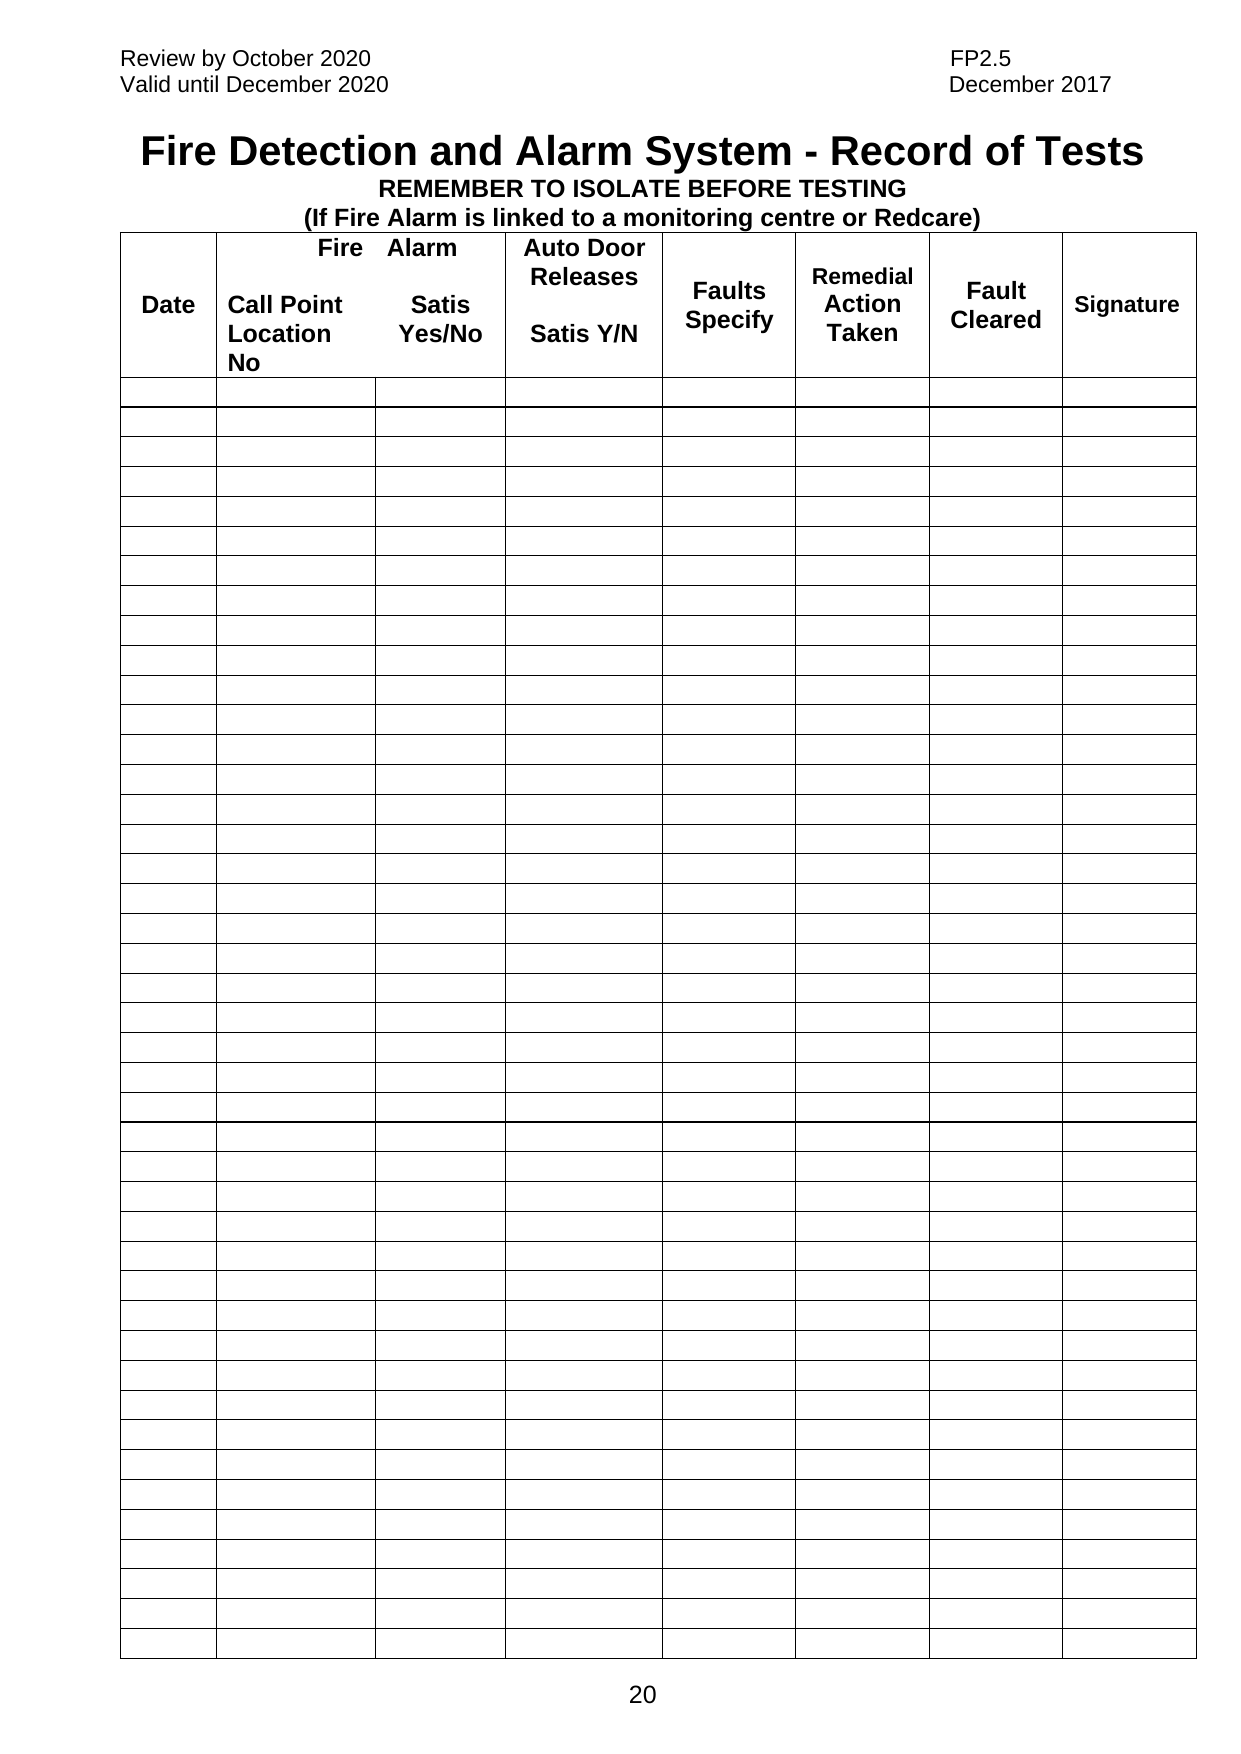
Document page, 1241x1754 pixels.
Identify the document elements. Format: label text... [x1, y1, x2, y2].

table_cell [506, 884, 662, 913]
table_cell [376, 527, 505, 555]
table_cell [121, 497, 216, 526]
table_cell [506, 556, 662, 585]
text Fire Detection and Alarm System - Record of Tests [120, 126, 1165, 174]
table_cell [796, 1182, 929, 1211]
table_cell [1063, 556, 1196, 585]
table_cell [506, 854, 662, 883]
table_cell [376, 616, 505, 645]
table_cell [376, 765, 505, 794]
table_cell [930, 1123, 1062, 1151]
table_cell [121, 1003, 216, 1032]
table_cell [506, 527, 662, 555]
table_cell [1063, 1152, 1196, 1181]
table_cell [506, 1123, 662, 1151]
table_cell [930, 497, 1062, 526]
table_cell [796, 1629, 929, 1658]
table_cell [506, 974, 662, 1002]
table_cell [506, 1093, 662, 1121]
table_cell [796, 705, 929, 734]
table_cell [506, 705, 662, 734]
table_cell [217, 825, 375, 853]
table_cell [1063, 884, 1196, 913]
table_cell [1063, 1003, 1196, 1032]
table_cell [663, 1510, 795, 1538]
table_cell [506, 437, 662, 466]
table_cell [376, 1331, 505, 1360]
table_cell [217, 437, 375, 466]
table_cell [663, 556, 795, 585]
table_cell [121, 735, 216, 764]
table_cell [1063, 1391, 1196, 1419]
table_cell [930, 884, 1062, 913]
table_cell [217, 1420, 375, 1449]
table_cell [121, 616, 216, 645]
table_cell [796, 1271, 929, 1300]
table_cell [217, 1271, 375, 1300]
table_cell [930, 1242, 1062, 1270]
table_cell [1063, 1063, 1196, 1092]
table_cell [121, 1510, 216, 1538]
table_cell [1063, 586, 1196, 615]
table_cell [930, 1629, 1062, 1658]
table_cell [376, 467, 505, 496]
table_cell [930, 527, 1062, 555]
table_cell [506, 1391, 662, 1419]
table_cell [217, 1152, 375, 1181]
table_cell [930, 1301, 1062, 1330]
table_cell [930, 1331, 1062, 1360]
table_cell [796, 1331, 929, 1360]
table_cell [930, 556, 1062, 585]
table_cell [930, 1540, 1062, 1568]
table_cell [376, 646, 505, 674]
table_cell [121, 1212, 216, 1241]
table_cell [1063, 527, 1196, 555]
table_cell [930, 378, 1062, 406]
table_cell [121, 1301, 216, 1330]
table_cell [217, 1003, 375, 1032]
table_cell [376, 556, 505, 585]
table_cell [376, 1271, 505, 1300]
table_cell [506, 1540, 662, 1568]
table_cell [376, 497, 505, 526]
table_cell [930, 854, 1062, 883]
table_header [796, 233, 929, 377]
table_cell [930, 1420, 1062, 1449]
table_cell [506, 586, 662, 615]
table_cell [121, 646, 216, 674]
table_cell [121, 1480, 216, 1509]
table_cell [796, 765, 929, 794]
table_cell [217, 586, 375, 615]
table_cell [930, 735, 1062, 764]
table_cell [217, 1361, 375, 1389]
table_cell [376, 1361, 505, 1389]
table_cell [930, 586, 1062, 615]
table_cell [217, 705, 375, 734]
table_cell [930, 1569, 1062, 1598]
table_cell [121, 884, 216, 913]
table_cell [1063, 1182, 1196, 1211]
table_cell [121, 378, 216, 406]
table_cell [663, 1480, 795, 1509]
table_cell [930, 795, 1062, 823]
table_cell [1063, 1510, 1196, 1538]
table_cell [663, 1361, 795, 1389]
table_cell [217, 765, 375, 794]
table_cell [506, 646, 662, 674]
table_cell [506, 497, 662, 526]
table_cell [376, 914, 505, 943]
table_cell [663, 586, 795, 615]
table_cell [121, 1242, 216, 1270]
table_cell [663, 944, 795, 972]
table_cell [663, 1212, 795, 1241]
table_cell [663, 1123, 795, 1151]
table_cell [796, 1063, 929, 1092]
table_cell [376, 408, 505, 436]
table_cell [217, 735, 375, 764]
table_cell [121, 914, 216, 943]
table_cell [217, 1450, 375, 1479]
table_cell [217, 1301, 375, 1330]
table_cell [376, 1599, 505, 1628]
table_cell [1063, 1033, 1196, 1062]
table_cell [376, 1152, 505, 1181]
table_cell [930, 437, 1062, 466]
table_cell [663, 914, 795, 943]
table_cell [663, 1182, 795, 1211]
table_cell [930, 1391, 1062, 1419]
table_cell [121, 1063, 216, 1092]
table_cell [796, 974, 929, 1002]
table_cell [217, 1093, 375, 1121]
text (If Fire Alarm is linked to a monitoring centre or Redcare) [120, 203, 1165, 232]
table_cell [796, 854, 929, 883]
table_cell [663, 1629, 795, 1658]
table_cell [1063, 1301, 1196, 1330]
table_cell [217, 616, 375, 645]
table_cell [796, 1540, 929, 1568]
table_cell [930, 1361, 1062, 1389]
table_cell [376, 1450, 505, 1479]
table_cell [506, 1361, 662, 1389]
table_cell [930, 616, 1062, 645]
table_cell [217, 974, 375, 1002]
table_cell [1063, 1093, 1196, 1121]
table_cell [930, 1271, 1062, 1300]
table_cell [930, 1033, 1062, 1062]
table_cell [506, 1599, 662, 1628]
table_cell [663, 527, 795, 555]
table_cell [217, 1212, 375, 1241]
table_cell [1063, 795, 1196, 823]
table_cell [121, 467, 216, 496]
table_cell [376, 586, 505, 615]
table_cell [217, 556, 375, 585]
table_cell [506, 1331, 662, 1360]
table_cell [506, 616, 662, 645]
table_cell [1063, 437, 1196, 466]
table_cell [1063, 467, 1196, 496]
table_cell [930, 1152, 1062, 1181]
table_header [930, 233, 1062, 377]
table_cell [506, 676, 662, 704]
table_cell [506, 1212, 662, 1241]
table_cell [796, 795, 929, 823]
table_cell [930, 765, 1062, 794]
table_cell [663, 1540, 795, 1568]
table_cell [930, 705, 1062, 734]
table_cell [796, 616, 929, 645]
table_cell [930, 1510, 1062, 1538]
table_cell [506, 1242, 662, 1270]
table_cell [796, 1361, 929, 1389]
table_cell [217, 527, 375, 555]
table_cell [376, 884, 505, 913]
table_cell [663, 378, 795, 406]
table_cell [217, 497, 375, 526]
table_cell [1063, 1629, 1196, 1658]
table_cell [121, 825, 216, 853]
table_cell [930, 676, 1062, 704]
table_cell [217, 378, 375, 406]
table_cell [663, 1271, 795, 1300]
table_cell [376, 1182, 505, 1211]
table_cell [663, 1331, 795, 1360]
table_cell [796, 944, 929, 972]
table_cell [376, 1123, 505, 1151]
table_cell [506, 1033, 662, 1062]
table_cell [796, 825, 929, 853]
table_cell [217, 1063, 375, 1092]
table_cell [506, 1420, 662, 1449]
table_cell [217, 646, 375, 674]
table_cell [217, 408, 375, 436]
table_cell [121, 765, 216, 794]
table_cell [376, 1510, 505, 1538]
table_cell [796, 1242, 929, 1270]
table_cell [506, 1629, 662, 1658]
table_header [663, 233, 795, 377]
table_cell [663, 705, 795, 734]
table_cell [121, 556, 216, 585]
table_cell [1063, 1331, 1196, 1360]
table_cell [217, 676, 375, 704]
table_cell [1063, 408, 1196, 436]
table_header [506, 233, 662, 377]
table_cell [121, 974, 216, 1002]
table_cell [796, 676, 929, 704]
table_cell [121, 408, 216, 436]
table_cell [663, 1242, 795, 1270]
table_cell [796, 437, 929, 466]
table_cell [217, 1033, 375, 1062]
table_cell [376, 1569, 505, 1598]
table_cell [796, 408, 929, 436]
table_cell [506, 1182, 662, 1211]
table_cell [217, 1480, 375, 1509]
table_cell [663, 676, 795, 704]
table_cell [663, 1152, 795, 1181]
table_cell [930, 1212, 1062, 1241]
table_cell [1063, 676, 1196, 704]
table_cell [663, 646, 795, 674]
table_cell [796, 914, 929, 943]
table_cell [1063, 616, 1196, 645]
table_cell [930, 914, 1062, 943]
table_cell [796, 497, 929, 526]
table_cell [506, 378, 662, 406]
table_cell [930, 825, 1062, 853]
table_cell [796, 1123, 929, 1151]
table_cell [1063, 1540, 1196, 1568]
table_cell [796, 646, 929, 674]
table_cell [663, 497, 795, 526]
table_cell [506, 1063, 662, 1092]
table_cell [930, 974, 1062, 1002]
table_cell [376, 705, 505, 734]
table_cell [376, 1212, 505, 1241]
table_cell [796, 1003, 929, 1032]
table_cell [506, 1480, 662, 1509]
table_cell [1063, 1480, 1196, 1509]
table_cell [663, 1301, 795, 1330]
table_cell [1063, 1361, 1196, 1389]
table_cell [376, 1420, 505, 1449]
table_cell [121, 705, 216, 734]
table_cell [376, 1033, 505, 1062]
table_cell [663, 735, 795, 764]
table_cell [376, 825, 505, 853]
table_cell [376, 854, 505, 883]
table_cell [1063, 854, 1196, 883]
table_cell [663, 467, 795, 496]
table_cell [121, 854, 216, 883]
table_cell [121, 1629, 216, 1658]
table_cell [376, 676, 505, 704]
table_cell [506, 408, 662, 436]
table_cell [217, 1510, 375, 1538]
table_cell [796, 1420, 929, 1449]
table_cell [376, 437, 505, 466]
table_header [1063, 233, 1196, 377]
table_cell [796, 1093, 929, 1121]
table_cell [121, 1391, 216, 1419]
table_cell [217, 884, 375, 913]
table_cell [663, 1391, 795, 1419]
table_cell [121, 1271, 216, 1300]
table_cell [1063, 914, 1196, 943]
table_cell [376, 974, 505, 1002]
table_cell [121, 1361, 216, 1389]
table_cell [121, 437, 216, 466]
text REMEMBER TO ISOLATE BEFORE TESTING [120, 174, 1165, 203]
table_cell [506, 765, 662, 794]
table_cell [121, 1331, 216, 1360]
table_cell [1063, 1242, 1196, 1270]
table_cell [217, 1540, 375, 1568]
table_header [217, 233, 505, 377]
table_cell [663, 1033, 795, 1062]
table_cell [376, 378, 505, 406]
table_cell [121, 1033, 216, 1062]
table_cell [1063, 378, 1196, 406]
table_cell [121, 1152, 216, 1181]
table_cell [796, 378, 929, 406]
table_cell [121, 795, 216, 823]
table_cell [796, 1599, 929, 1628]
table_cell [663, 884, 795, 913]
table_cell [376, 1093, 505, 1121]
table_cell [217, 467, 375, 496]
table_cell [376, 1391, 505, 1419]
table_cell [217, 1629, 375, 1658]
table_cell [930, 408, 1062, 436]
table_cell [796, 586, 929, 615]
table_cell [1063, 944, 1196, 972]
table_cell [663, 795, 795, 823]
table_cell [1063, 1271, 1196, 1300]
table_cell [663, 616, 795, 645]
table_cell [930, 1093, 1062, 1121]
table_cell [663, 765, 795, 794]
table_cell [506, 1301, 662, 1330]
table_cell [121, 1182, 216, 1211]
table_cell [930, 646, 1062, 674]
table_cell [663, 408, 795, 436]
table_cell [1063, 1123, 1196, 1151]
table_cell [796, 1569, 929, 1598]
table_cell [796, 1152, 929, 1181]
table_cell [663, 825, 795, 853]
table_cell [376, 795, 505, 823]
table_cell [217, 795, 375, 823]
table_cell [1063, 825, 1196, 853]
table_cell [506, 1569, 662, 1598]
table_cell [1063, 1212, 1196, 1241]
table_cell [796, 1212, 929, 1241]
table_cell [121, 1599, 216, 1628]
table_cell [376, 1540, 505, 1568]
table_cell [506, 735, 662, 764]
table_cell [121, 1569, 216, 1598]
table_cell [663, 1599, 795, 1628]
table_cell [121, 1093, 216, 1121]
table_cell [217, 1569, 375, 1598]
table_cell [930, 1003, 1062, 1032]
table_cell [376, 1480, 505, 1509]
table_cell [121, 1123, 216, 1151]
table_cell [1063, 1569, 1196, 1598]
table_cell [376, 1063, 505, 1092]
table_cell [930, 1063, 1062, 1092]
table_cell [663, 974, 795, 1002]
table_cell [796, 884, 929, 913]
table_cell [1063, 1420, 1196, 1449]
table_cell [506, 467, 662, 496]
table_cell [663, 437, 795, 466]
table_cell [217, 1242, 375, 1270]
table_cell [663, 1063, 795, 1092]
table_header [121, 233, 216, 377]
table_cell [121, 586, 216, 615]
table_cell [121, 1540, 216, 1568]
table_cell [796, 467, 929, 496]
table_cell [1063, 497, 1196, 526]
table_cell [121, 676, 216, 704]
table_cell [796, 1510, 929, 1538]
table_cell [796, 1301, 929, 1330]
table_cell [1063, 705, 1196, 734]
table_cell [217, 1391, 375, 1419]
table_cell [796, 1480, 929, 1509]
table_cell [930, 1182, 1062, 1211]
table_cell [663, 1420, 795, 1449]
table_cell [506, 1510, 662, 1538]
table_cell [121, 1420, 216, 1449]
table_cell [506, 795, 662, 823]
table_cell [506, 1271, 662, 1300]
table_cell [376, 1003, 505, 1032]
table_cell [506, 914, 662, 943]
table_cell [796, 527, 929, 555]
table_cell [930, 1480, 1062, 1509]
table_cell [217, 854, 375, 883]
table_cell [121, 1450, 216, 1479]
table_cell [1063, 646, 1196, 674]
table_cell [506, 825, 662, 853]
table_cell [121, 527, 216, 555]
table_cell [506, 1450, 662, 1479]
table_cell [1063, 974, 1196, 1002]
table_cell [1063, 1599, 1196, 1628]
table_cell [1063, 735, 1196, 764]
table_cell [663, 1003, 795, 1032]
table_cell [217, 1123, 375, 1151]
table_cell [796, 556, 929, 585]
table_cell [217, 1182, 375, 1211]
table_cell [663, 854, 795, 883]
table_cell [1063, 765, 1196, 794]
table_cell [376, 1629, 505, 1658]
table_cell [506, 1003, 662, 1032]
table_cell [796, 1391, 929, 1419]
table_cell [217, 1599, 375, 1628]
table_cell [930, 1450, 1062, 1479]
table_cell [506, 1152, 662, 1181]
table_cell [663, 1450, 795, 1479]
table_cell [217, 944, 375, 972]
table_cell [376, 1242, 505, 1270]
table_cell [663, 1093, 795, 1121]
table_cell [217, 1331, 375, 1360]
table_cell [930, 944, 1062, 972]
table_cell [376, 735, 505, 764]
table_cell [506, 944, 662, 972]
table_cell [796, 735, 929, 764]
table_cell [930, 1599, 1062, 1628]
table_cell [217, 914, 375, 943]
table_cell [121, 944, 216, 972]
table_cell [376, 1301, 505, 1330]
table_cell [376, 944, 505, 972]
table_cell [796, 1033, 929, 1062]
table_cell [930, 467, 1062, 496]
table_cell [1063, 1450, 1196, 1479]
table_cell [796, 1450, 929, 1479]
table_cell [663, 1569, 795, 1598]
